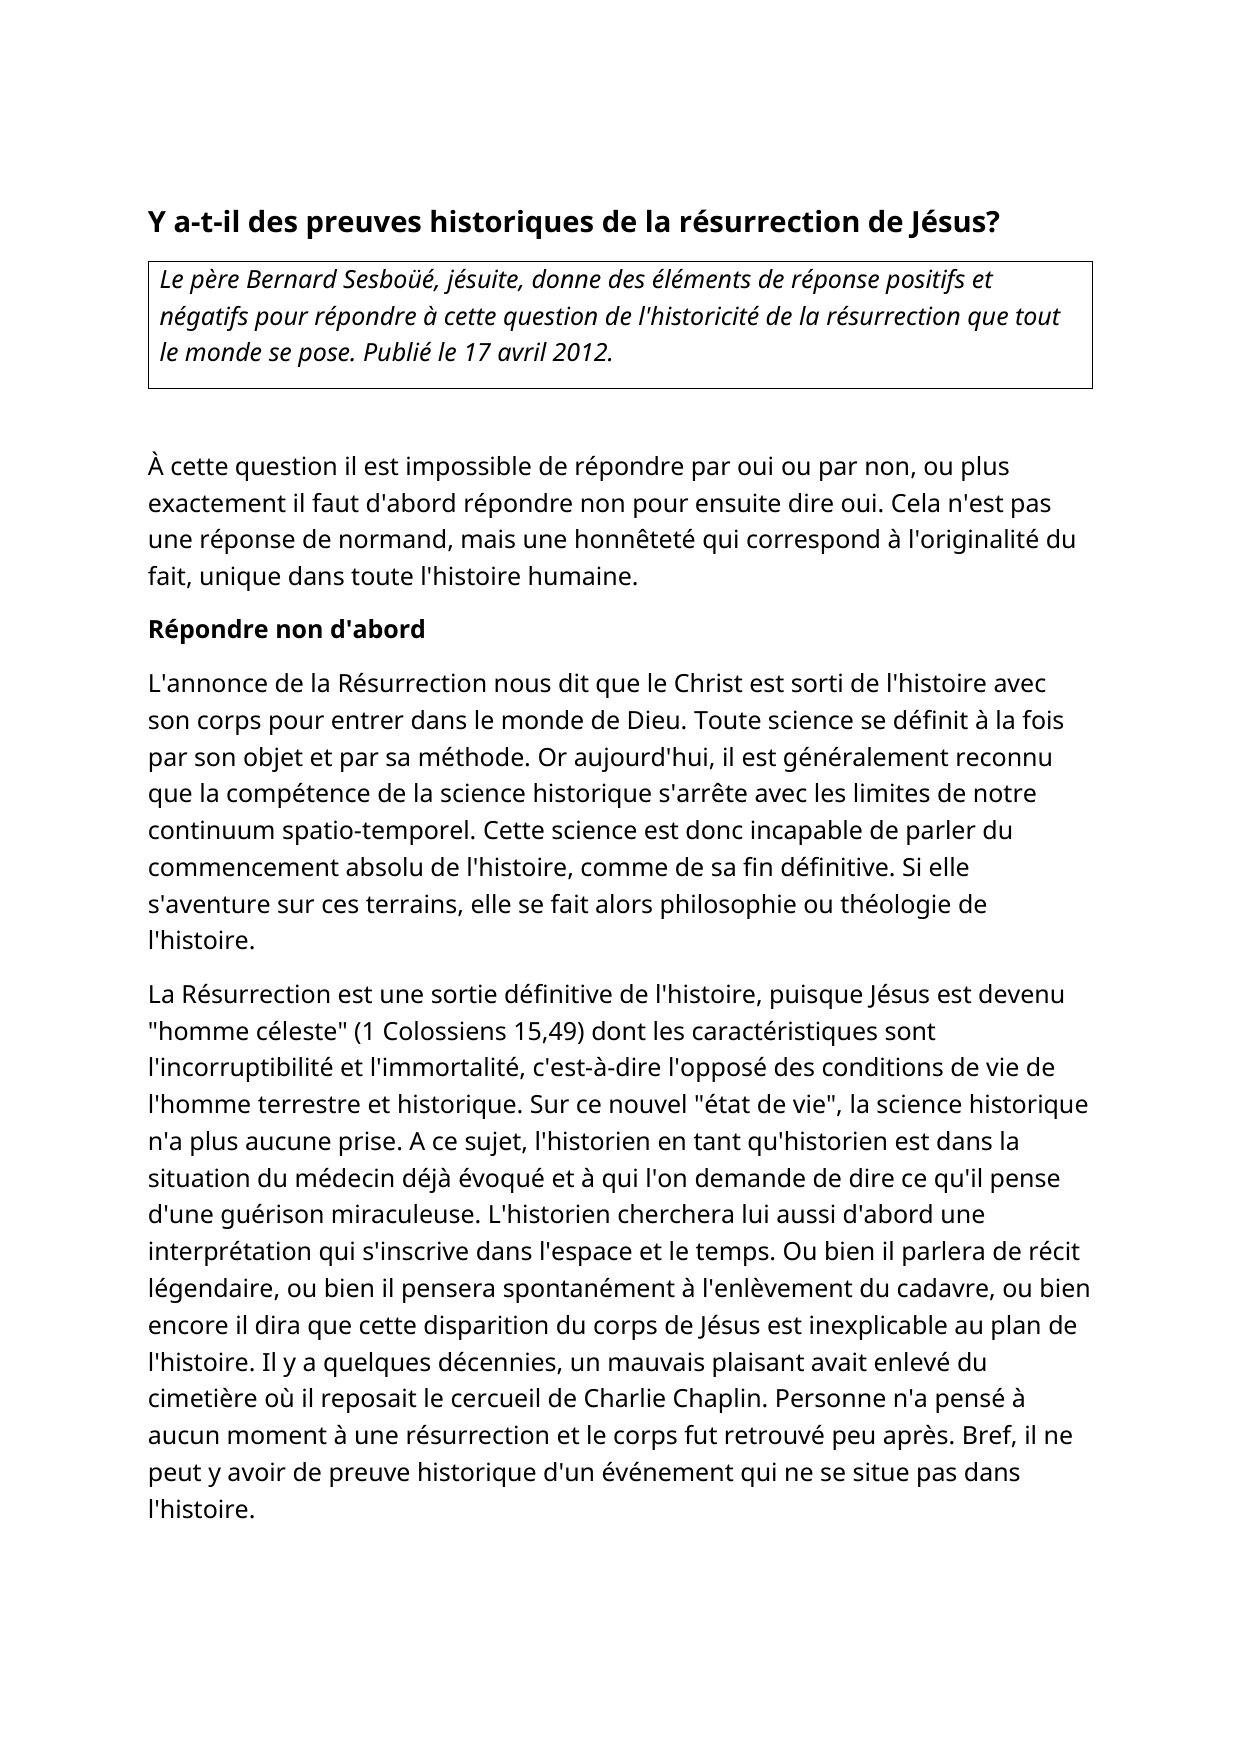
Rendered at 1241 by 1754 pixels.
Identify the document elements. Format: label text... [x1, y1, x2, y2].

text La Résurrection est une sortie définitive de l'histoire, puisque Jésus est devenu "homme céleste" (1 Colossiens 15,49) dont les caractéristiques sont l'incorruptibilité et l'immortalité, c'est-à-dire l'opposé des conditions de vie de l'homme terrestre et historique. Sur ce nouvel "état de vie", la science historique n'a plus aucune prise. A ce sujet, l'historien en tant qu'historien est dans la situation du médecin déjà évoqué et à qui l'on demande de dire ce qu'il pense d'une guérison miraculeuse. L'historien cherchera lui aussi d'abord une interprétation qui s'inscrive dans l'espace et le temps. Ou bien il parlera de récit légendaire, ou bien il pensera spontanément à l'enlèvement du cadavre, ou bien encore il dira que cette disparition du corps de Jésus est inexplicable au plan de l'histoire. Il y a quelques décennies, un mauvais plaisant avait enlevé du cimetière où il reposait le cercueil de Charlie Chaplin. Personne n'a pensé à aucun moment à une résurrection et le corps fut retrouvé peu après. Bref, il ne peut y avoir de preuve historique d'un événement qui ne se situe pas dans l'histoire. [148, 976, 1093, 1525]
text Répondre non d'abord [148, 612, 1093, 646]
text À cette question il est impossible de répondre par oui ou par non, ou plus exactement il faut d'abord répondre non pour ensuite dire oui. Cela n'est pas une réponse de normand, mais une honnêteté qui correspond à l'originalité du fait, unique dans toute l'histoire humaine. [148, 448, 1093, 593]
text Y a-t-il des preuves historiques de la résurrection de Jésus? [148, 201, 1093, 241]
text L'annonce de la Résurrection nous dit que le Christ est sorti de l'histoire avec son corps pour entrer dans le monde de Dieu. Toute science se définit à la fois par son objet et par sa méthode. Or aujourd'hui, il est généralement reconnu que la compétence de la science historique s'arrête avec les limites de notre continuum spatio-temporel. Cette science est donc incapable de parler du commencement absolu de l'histoire, comme de sa fin définitive. Si elle s'aventure sur ces terrains, elle se fait alors philosophie ou théologie de l'histoire. [148, 666, 1093, 957]
table_header Le père Bernard Sesboüé, jésuite, donne des éléments de réponse positifs et négatifs pour répondre à cette question de l'historicité de la résurrection que tout le monde se pose. Publié le 17 avril 2012. [149, 262, 1092, 388]
